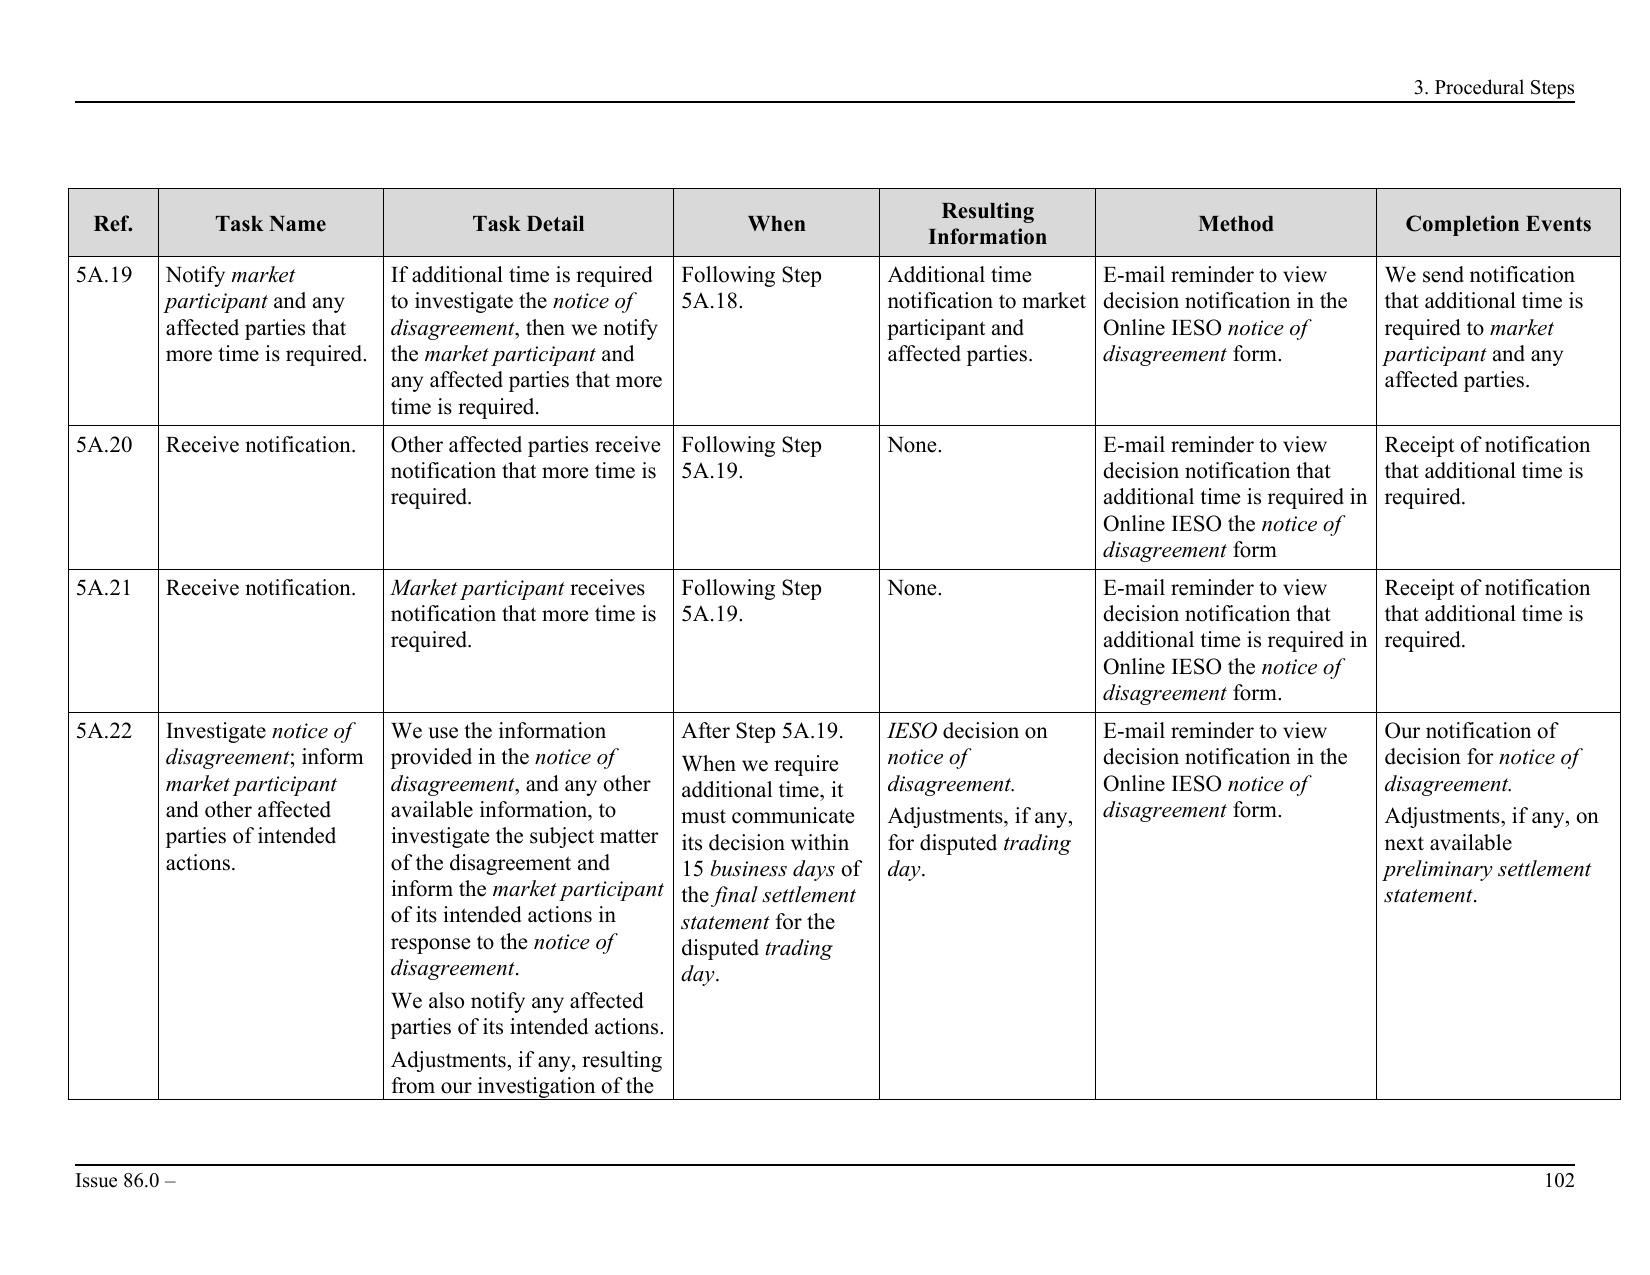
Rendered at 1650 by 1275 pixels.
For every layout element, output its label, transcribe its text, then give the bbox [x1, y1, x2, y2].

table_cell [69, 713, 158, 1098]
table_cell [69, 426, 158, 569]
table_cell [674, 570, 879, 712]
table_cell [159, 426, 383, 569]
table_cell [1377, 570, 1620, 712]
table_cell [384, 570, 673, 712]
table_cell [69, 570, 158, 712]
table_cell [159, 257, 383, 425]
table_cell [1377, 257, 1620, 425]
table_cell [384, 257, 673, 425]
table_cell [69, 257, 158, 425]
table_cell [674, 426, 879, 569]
table_header Ref. [69, 189, 158, 256]
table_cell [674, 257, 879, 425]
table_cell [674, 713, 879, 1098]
table_header Method [1096, 189, 1376, 256]
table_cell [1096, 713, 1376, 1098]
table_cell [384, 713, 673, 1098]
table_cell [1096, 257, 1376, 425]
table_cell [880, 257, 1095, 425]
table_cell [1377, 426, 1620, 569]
table_header Task Name [159, 189, 383, 256]
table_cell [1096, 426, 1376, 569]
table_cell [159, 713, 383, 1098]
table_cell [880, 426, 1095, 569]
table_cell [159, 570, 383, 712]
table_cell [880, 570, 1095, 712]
table_header Completion Events [1377, 189, 1620, 256]
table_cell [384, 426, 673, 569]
table_header Resulting Information [880, 189, 1095, 256]
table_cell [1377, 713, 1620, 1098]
table_header Task Detail [384, 189, 673, 256]
table_header When [674, 189, 879, 256]
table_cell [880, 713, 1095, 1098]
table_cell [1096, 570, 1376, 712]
